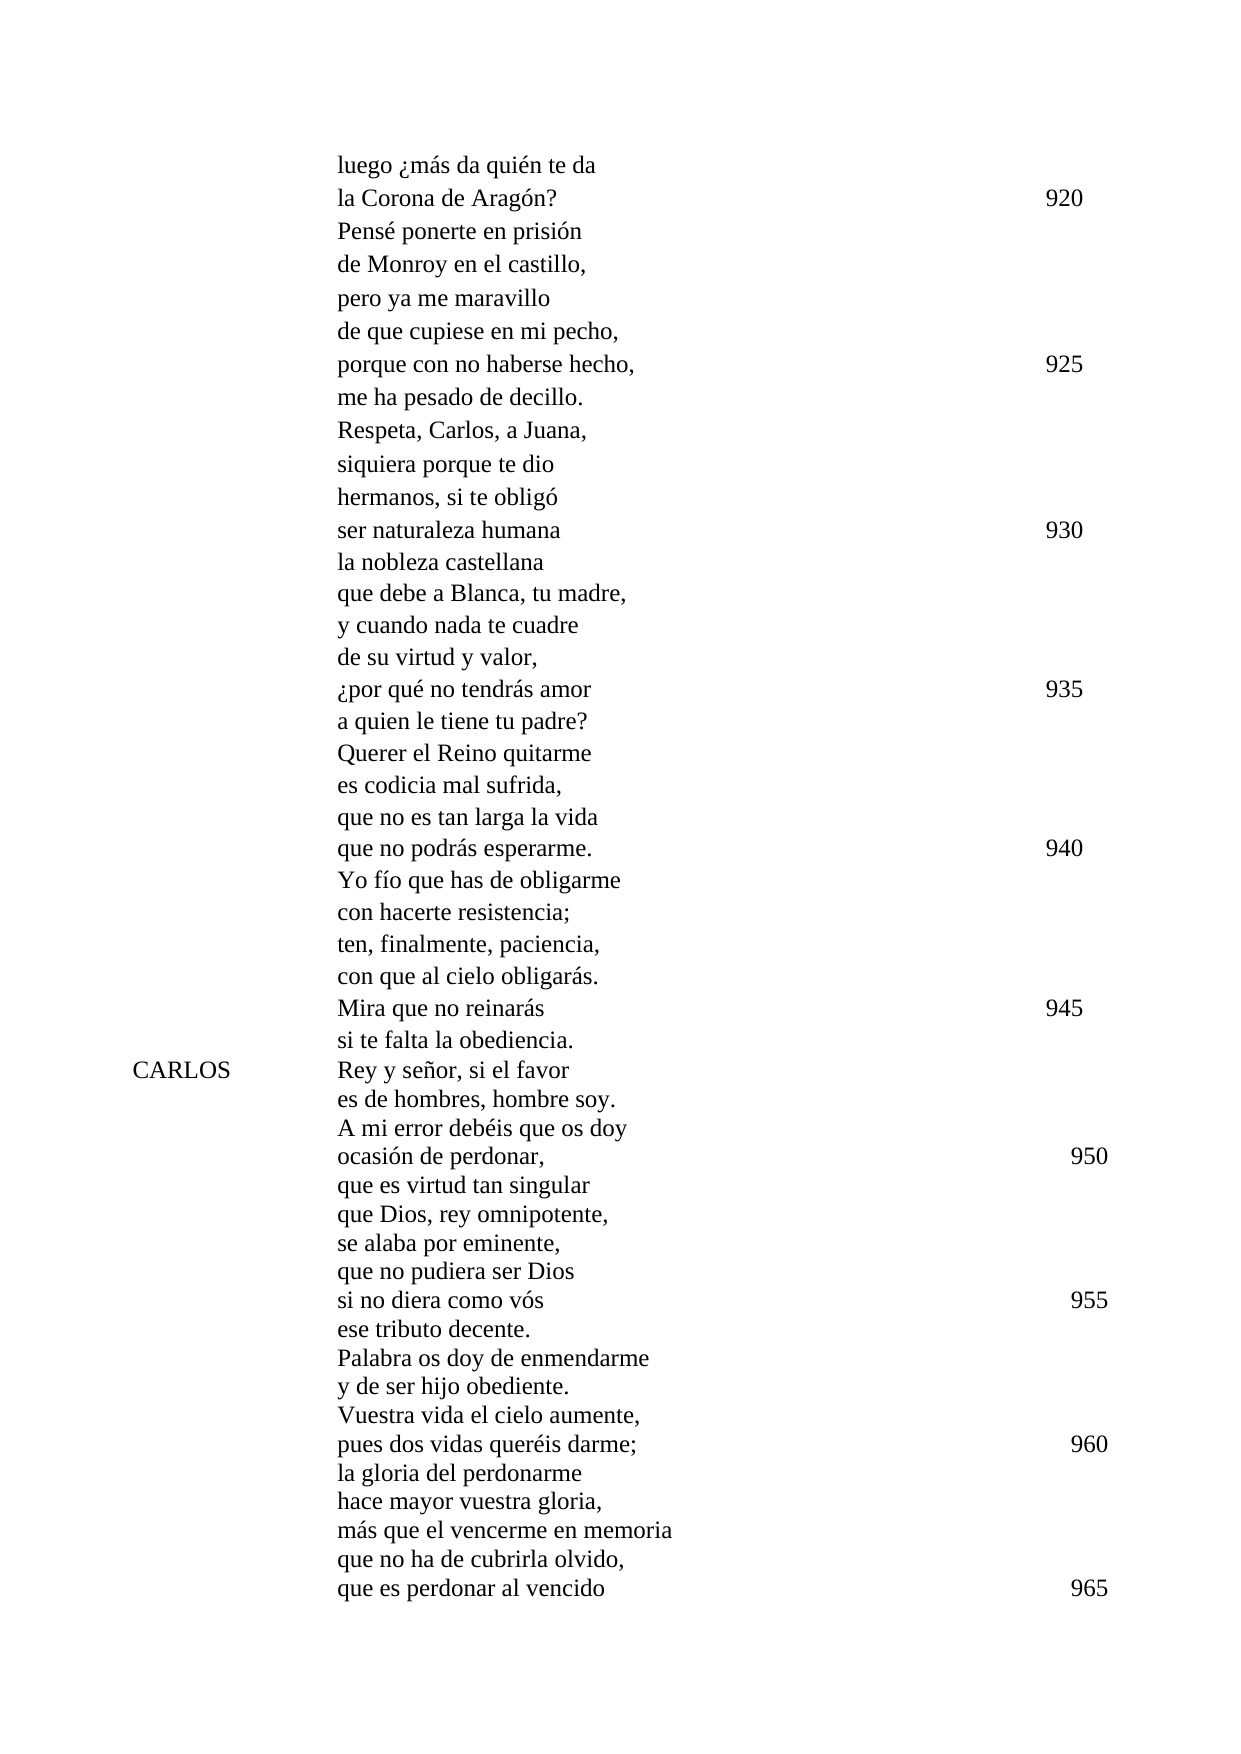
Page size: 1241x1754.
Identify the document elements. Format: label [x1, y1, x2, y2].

table_cell [132, 148, 1108, 1055]
table_cell [132, 1055, 1108, 1601]
